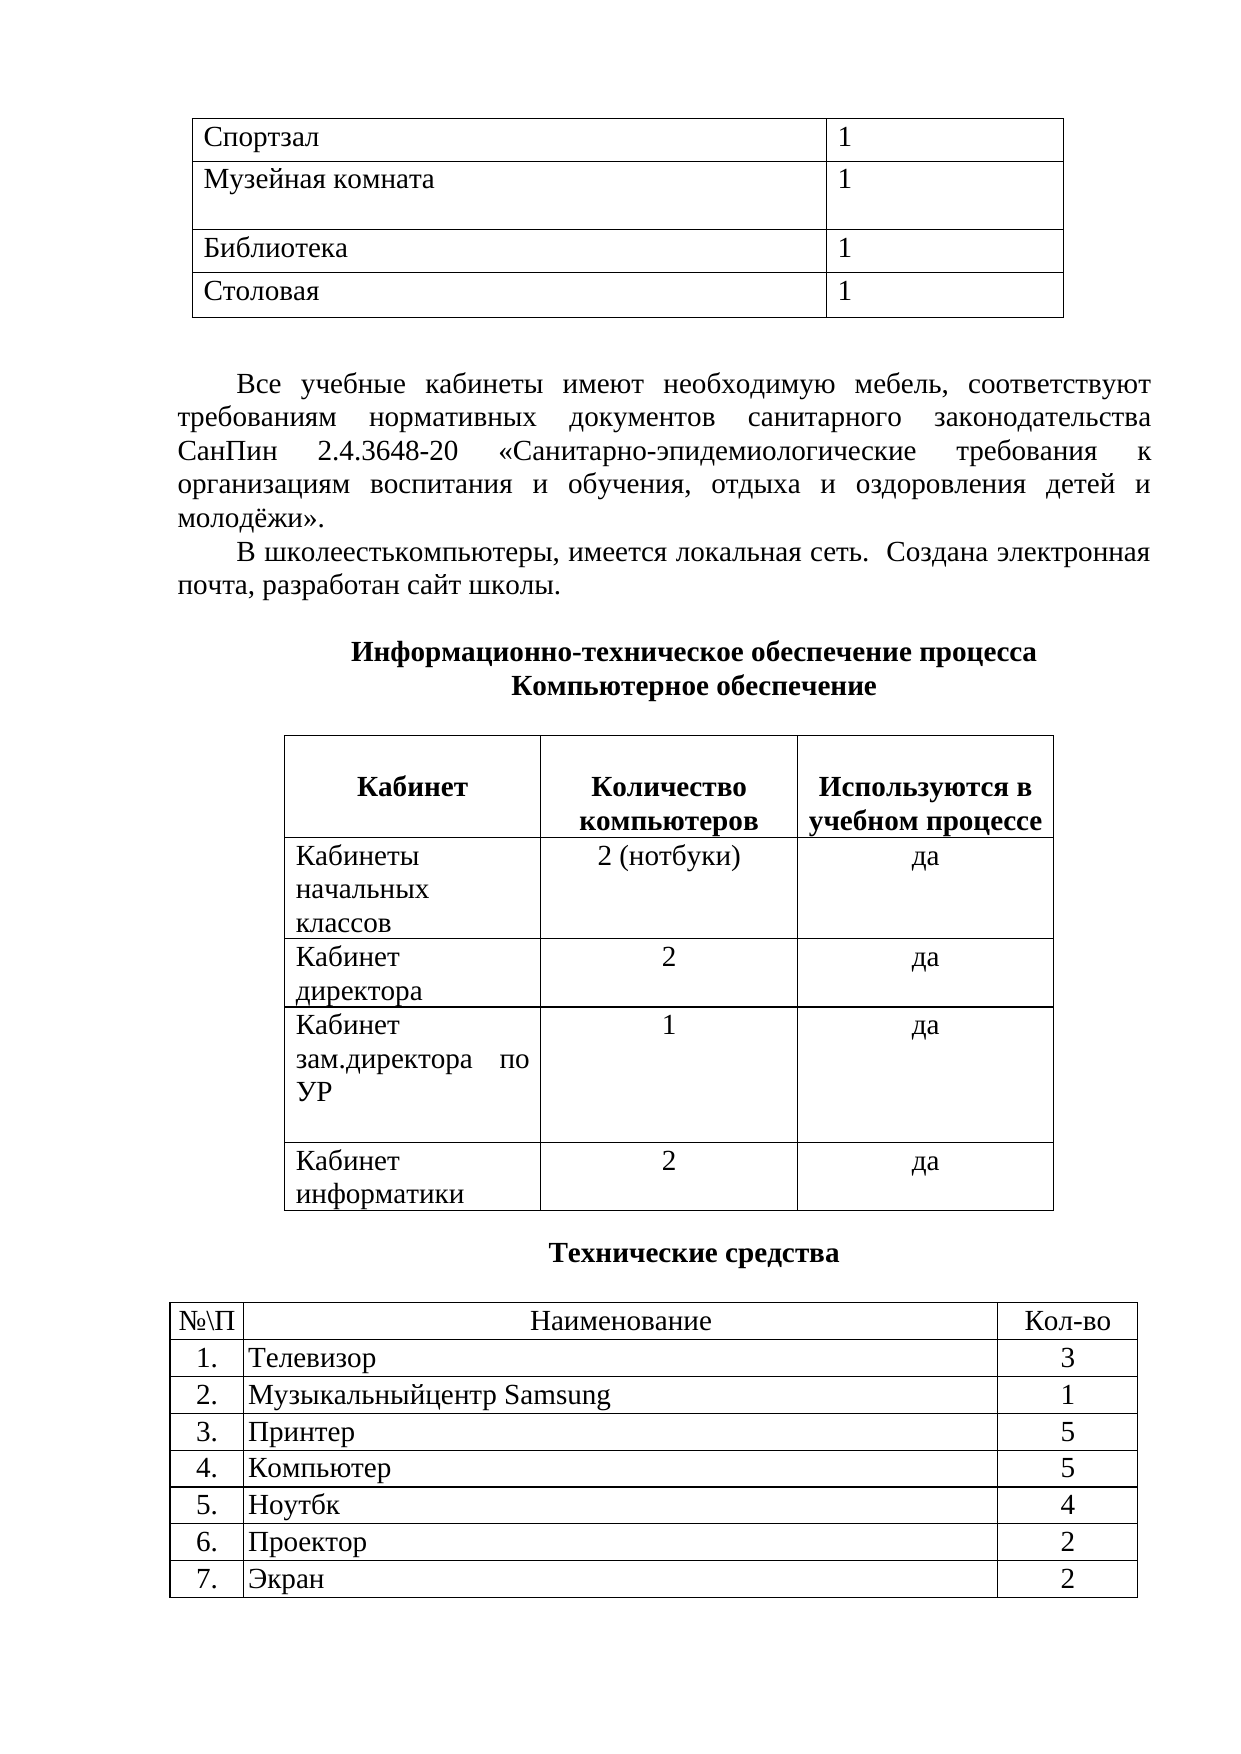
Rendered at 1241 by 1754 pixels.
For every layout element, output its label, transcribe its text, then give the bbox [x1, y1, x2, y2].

table_cell Кабинет директора [285, 939, 540, 1006]
table_cell [171, 1524, 243, 1560]
table_cell Спортзал [193, 119, 826, 161]
text В школеестькомпьютеры, имеется локальная сеть. Создана электронная почта, разработан сайт школы. [177, 534, 1152, 601]
table_cell 1 [827, 273, 1063, 317]
table_cell 2 [998, 1524, 1137, 1560]
table_cell Кабинеты начальных классов [285, 838, 540, 938]
table_cell 2 [541, 1143, 797, 1210]
table_cell 5 [998, 1414, 1137, 1449]
table_cell Музейная комната [193, 162, 826, 229]
table_cell 2 (нотбуки) [541, 838, 797, 938]
table_cell 4 [998, 1488, 1137, 1523]
table_cell да [798, 939, 1053, 1006]
text Информационно-техническое обеспечение процесса [177, 634, 1152, 668]
table_cell Музыкальныйцентр Samsung [244, 1377, 997, 1413]
table_cell [798, 1108, 1053, 1142]
table_cell 3 [998, 1340, 1137, 1376]
table_cell 5 [998, 1451, 1137, 1486]
text Все учебные кабинеты имеют необходимую мебель, соответствуют требованиям нормативных документов санитарного законодательства СанПин 2.4.3648-20 «Санитарно-эпидемиологические требования к организациям воспитания и обучения, отдыха и оздоровления детей и молодёжи». [177, 366, 1152, 534]
table_cell 2 [998, 1561, 1137, 1597]
table_cell [171, 1340, 243, 1376]
table_cell 1 [827, 119, 1063, 161]
table_cell Телевизор [244, 1340, 997, 1376]
table_cell [171, 1377, 243, 1413]
table_header Используются в учебном процессе [798, 736, 1053, 837]
table_cell Кабинет информатики [285, 1143, 540, 1210]
table_cell да [798, 1143, 1053, 1210]
table_cell 1 [541, 1008, 797, 1108]
table_cell [541, 1108, 797, 1142]
table_cell Компьютер [244, 1451, 997, 1486]
table_cell Проектор [244, 1524, 997, 1560]
table_cell [171, 1414, 243, 1449]
table_cell 1 [827, 162, 1063, 229]
table_cell да [798, 838, 1053, 938]
table_cell 1 [998, 1377, 1137, 1413]
table_header №\П [171, 1303, 243, 1339]
table_cell да [798, 1008, 1053, 1108]
table_cell [171, 1451, 243, 1486]
table_cell Экран [244, 1561, 997, 1597]
table_header Кабинет [285, 736, 540, 837]
table_cell Столовая [193, 273, 826, 317]
table_cell 2 [541, 939, 797, 1006]
table_header Кол-во [998, 1303, 1137, 1339]
table_cell [171, 1488, 243, 1523]
text Компьютерное обеспечение [177, 668, 1152, 701]
table_header Количество компьютеров [541, 736, 797, 837]
table_cell 1 [827, 230, 1063, 272]
table_cell Принтер [244, 1414, 997, 1449]
table_cell Ноутбк [244, 1488, 997, 1523]
table_cell Кабинет зам.директора по УР [285, 1008, 540, 1108]
table_cell [285, 1108, 540, 1142]
table_cell [171, 1561, 243, 1597]
table_header Наименование [244, 1303, 997, 1339]
table_cell Библиотека [193, 230, 826, 272]
text Технические средства [177, 1235, 1152, 1268]
